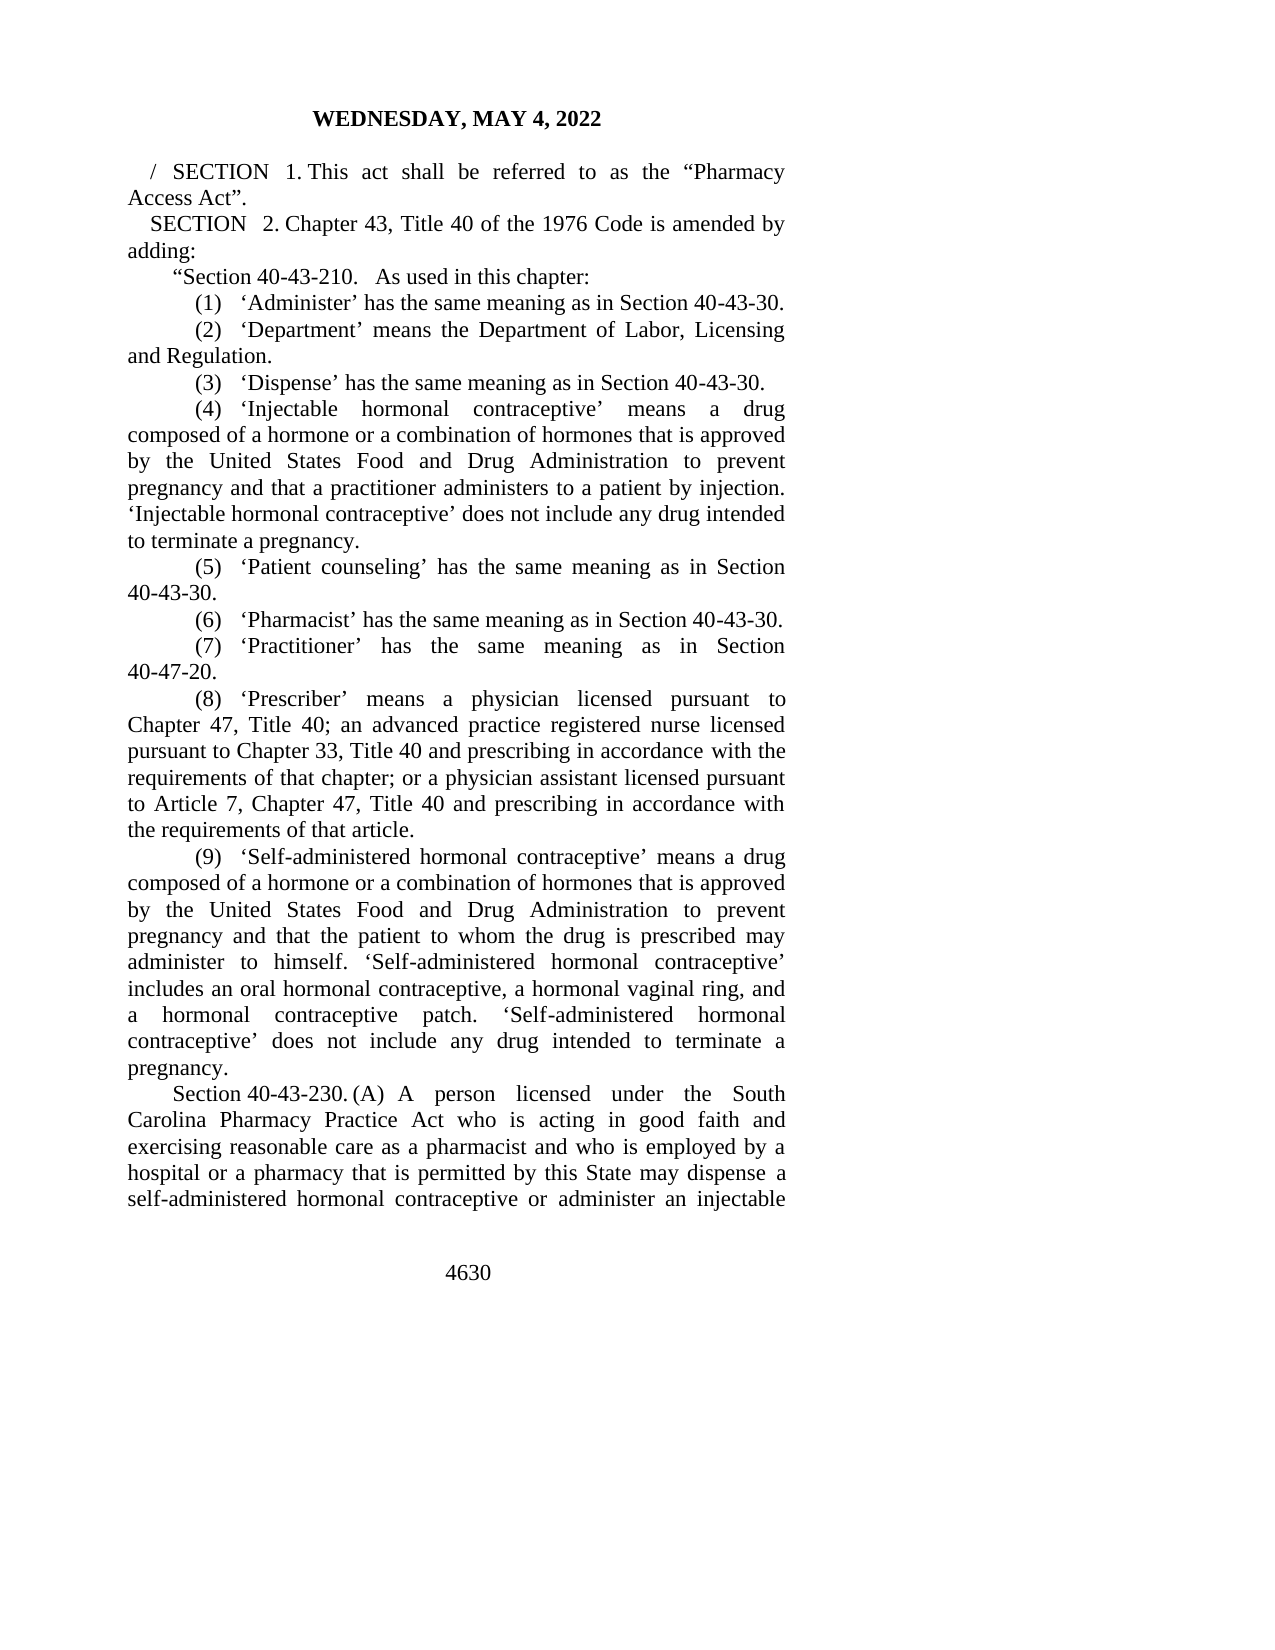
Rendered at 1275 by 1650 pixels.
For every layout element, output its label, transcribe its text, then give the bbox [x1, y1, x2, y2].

list (7) ‘Practitioner’ has the same meaning as in Section 40-47-20. [127, 632, 786, 685]
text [127, 1080, 786, 1212]
list (3) ‘Dispense’ has the same meaning as in Section 40-43-30. [127, 368, 786, 395]
text “Section 40-43-210. As used in this chapter: [127, 263, 786, 289]
list (6) ‘Pharmacist’ has the same meaning as in Section 40-43-30. [127, 606, 786, 632]
text SECTION 2. Chapter 43, Title 40 of the 1976 Code is amended by adding: [127, 210, 786, 263]
list (4) ‘Injectable hormonal contraceptive’ means a drug composed of a hormone or a combination of hormones that is approved by the United States Food and Drug Administration to prevent pregnancy and that a practitioner administers to a patient by injection. ‘Injectable hormonal contraceptive’ does not include any drug intended to terminate a pregnancy. [127, 395, 786, 553]
list (9) ‘Self-administered hormonal contraceptive’ means a drug composed of a hormone or a combination of hormones that is approved by the United States Food and Drug Administration to prevent pregnancy and that the patient to whom the drug is prescribed may administer to himself. ‘Self-administered hormonal contraceptive’ includes an oral hormonal contraceptive, a hormonal vaginal ring, and a hormonal contraceptive patch. ‘Self-administered hormonal contraceptive’ does not include any drug intended to terminate a pregnancy. [127, 843, 786, 1080]
text / SECTION 1. This act shall be referred to as the “Pharmacy Access Act”. [127, 158, 786, 210]
list (2) ‘Department’ means the Department of Labor, Licensing and Regulation. [127, 316, 786, 368]
list (8) ‘Prescriber’ means a physician licensed pursuant to Chapter 47, Title 40; an advanced practice registered nurse licensed pursuant to Chapter 33, Title 40 and prescribing in accordance with the requirements of that chapter; or a physician assistant licensed pursuant to Article 7, Chapter 47, Title 40 and prescribing in accordance with the requirements of that article. [127, 685, 786, 843]
list (1) ‘Administer’ has the same meaning as in Section 40-43-30. [127, 289, 786, 316]
list (5) ‘Patient counseling’ has the same meaning as in Section 40-43-30. [127, 553, 786, 606]
